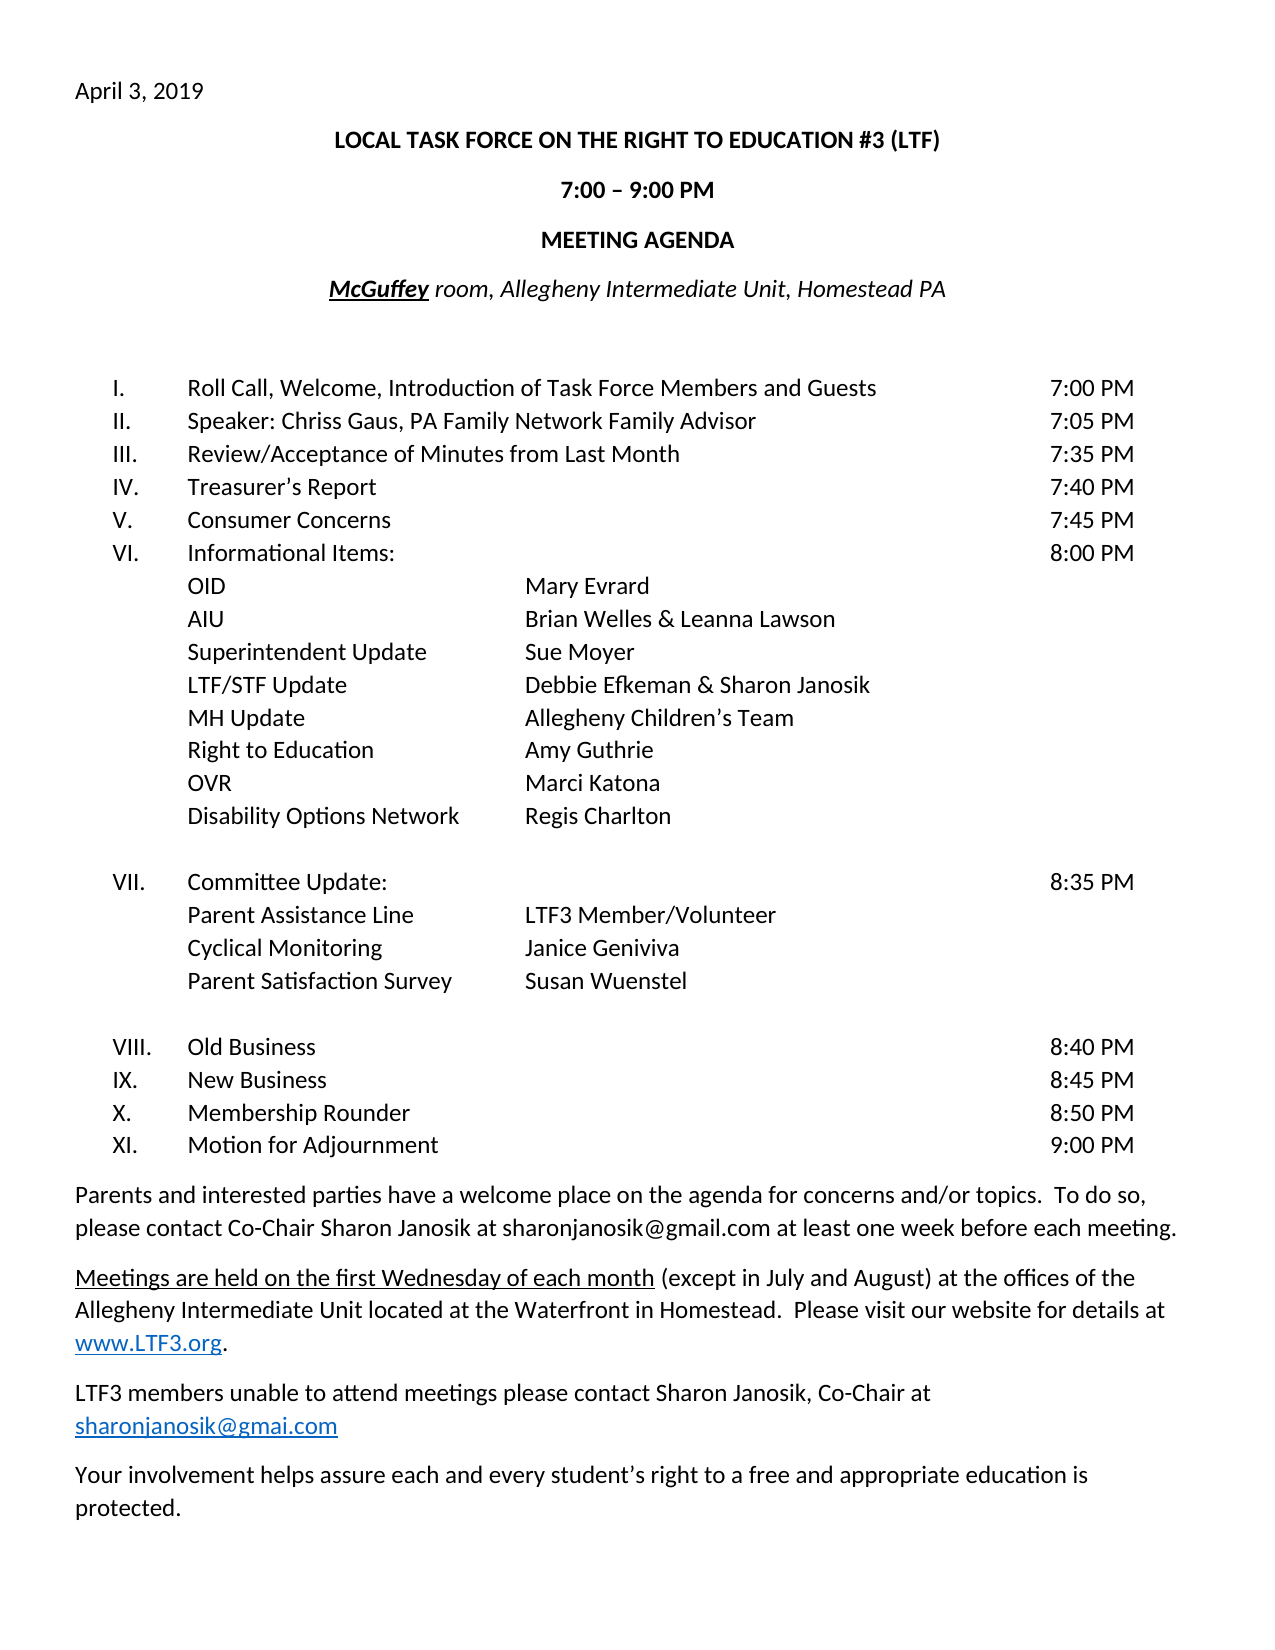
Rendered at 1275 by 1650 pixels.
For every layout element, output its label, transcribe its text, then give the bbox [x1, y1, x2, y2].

text Your involvement helps assure each and every student’s right to a free and appropriate education is protected. [75, 1459, 1200, 1523]
list LTF/STF Update Debbie Efkeman & Sharon Janosik [187, 669, 1200, 699]
list Old Business 8:40 PM [112, 1031, 1200, 1061]
text McGuffey room, Allegheny Intermediate Unit, Homestead PA [75, 273, 1200, 304]
list Disability Options Network Regis Charlton [187, 800, 1200, 831]
list OVR Marci Katona [187, 767, 1200, 798]
list Motion for Adjournment 9:00 PM [112, 1129, 1200, 1160]
text LOCAL TASK FORCE ON THE RIGHT TO EDUCATION #3 (LTF) [75, 124, 1200, 155]
list Right to Education Amy Guthrie [187, 734, 1200, 765]
text Parents and interested parties have a welcome place on the agenda for concerns and/or topics. To do so, please contact Co-Chair Sharon Janosik at sharonjanosik@gmail.com at least one week before each meeting. [75, 1179, 1200, 1243]
list Roll Call, Welcome, Introduction of Task Force Members and Guests 7:00 PM [112, 372, 1200, 403]
text Meetings are held on the first Wednesday of each month (except in July and August) at the offices of the Allegheny Intermediate Unit located at the Waterfront in Homestead. Please visit our website for details at www.LTF3.org. [75, 1262, 1200, 1358]
list Membership Rounder 8:50 PM [112, 1097, 1200, 1127]
list Committee Update: 8:35 PM [112, 866, 1200, 897]
list OID Mary Evrard [187, 570, 1200, 601]
list Consumer Concerns 7:45 PM [112, 504, 1200, 535]
list MH Update Allegheny Children’s Team [187, 702, 1200, 732]
list Parent Assistance Line LTF3 Member/Volunteer [187, 899, 1200, 930]
list AIU Brian Welles & Leanna Lawson [187, 603, 1200, 633]
text 7:00 – 9:00 PM [75, 174, 1200, 205]
list Informational Items: 8:00 PM [112, 537, 1200, 568]
list Cyclical Monitoring Janice Geniviva [187, 932, 1200, 963]
text MEETING AGENDA [75, 224, 1200, 254]
list Parent Satisfaction Survey Susan Wuenstel [187, 965, 1200, 996]
list Treasurer’s Report 7:40 PM [112, 471, 1200, 502]
list Superintendent Update Sue Moyer [187, 636, 1200, 666]
list Speaker: Chriss Gaus, PA Family Network Family Advisor 7:05 PM [112, 405, 1200, 436]
text LTF3 members unable to attend meetings please contact Sharon Janosik, Co-Chair at sharonjanosik@gmai.com [75, 1377, 1200, 1441]
list New Business 8:45 PM [112, 1064, 1200, 1094]
text April 3, 2019 [75, 75, 1200, 106]
list Review/Acceptance of Minutes from Last Month 7:35 PM [112, 438, 1200, 469]
